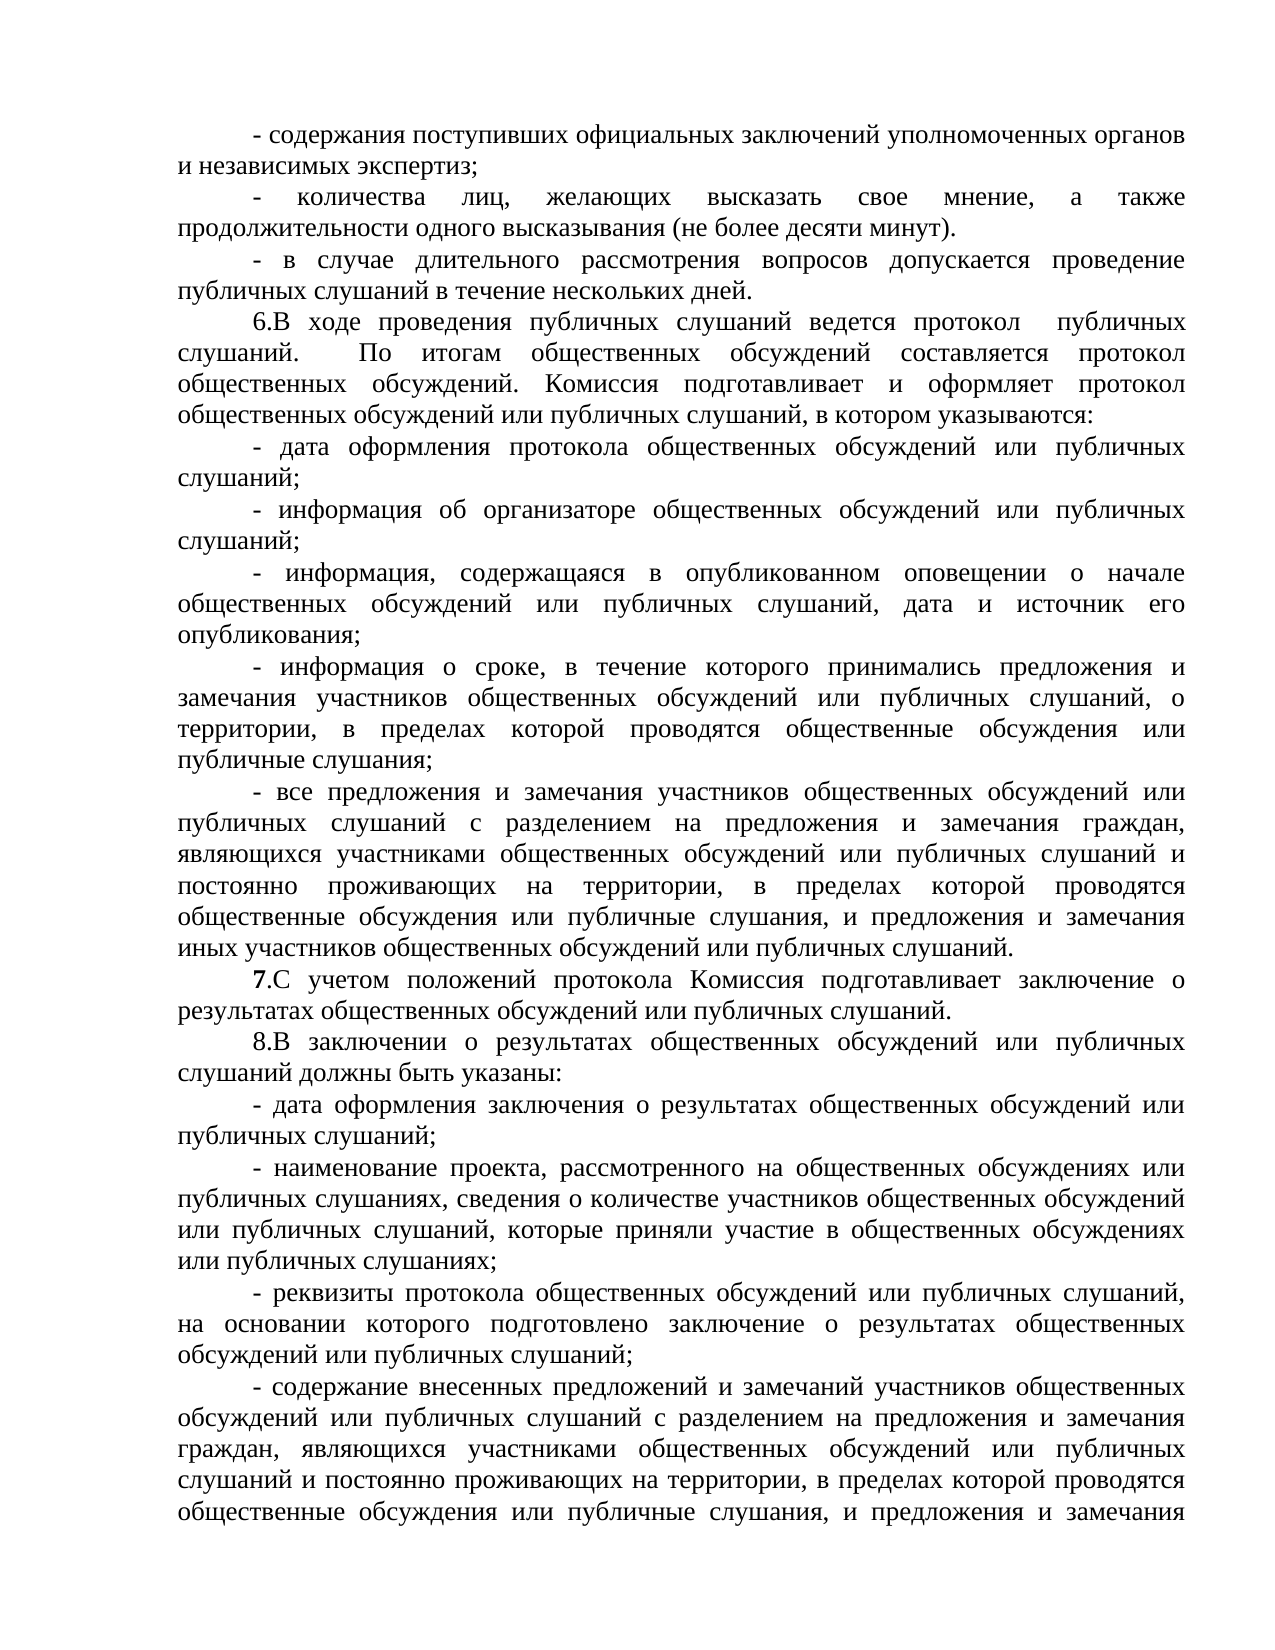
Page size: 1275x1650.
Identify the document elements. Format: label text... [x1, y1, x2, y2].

text - информация о сроке, в течение которого принимались предложения и замечания участников общественных обсуждений или публичных слушаний, о территории, в пределах которой проводятся общественные обсуждения или публичные слушания; [177, 650, 1186, 775]
text 8.В заключении о результатах общественных обсуждений или публичных слушаний должны быть указаны: [177, 1025, 1186, 1087]
text - реквизиты протокола общественных обсуждений или публичных слушаний, на основании которого подготовлено заключение о результатах общественных обсуждений или публичных слушаний; [177, 1276, 1186, 1369]
text - содержания поступивших официальных заключений уполномоченных органов и независимых экспертиз; [177, 118, 1186, 180]
text - количества лиц, желающих высказать свое мнение, а также продолжительности одного высказывания (не более десяти минут). [177, 180, 1186, 243]
text - в случае длительного рассмотрения вопросов допускается проведение публичных слушаний в течение нескольких дней. [177, 243, 1186, 305]
text - информация, содержащаяся в опубликованном оповещении о начале общественных обсуждений или публичных слушаний, дата и источник его опубликования; [177, 556, 1186, 649]
text - все предложения и замечания участников общественных обсуждений или публичных слушаний с разделением на предложения и замечания граждан, являющихся участниками общественных обсуждений или публичных слушаний и постоянно проживающих на территории, в пределах которой проводятся общественные обсуждения или публичные слушания, и предложения и замечания иных участников общественных обсуждений или публичных слушаний. [177, 775, 1186, 962]
text - информация об организаторе общественных обсуждений или публичных слушаний; [177, 493, 1186, 555]
text - дата оформления протокола общественных обсуждений или публичных слушаний; [177, 430, 1186, 492]
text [177, 1370, 1186, 1526]
text 6.В ходе проведения публичных слушаний ведется протокол публичных слушаний. По итогам общественных обсуждений составляется протокол общественных обсуждений. Комиссия подготавливает и оформляет протокол общественных обсуждений или публичных слушаний, в котором указываются: [177, 305, 1186, 429]
text - дата оформления заключения о результатах общественных обсуждений или публичных слушаний; [177, 1088, 1186, 1150]
text 7.С учетом положений протокола Комиссия подготавливает заключение о результатах общественных обсуждений или публичных слушаний. [177, 963, 1186, 1025]
text - наименование проекта, рассмотренного на общественных обсуждениях или публичных слушаниях, сведения о количестве участников общественных обсуждений или публичных слушаний, которые приняли участие в общественных обсуждениях или публичных слушаниях; [177, 1151, 1186, 1276]
